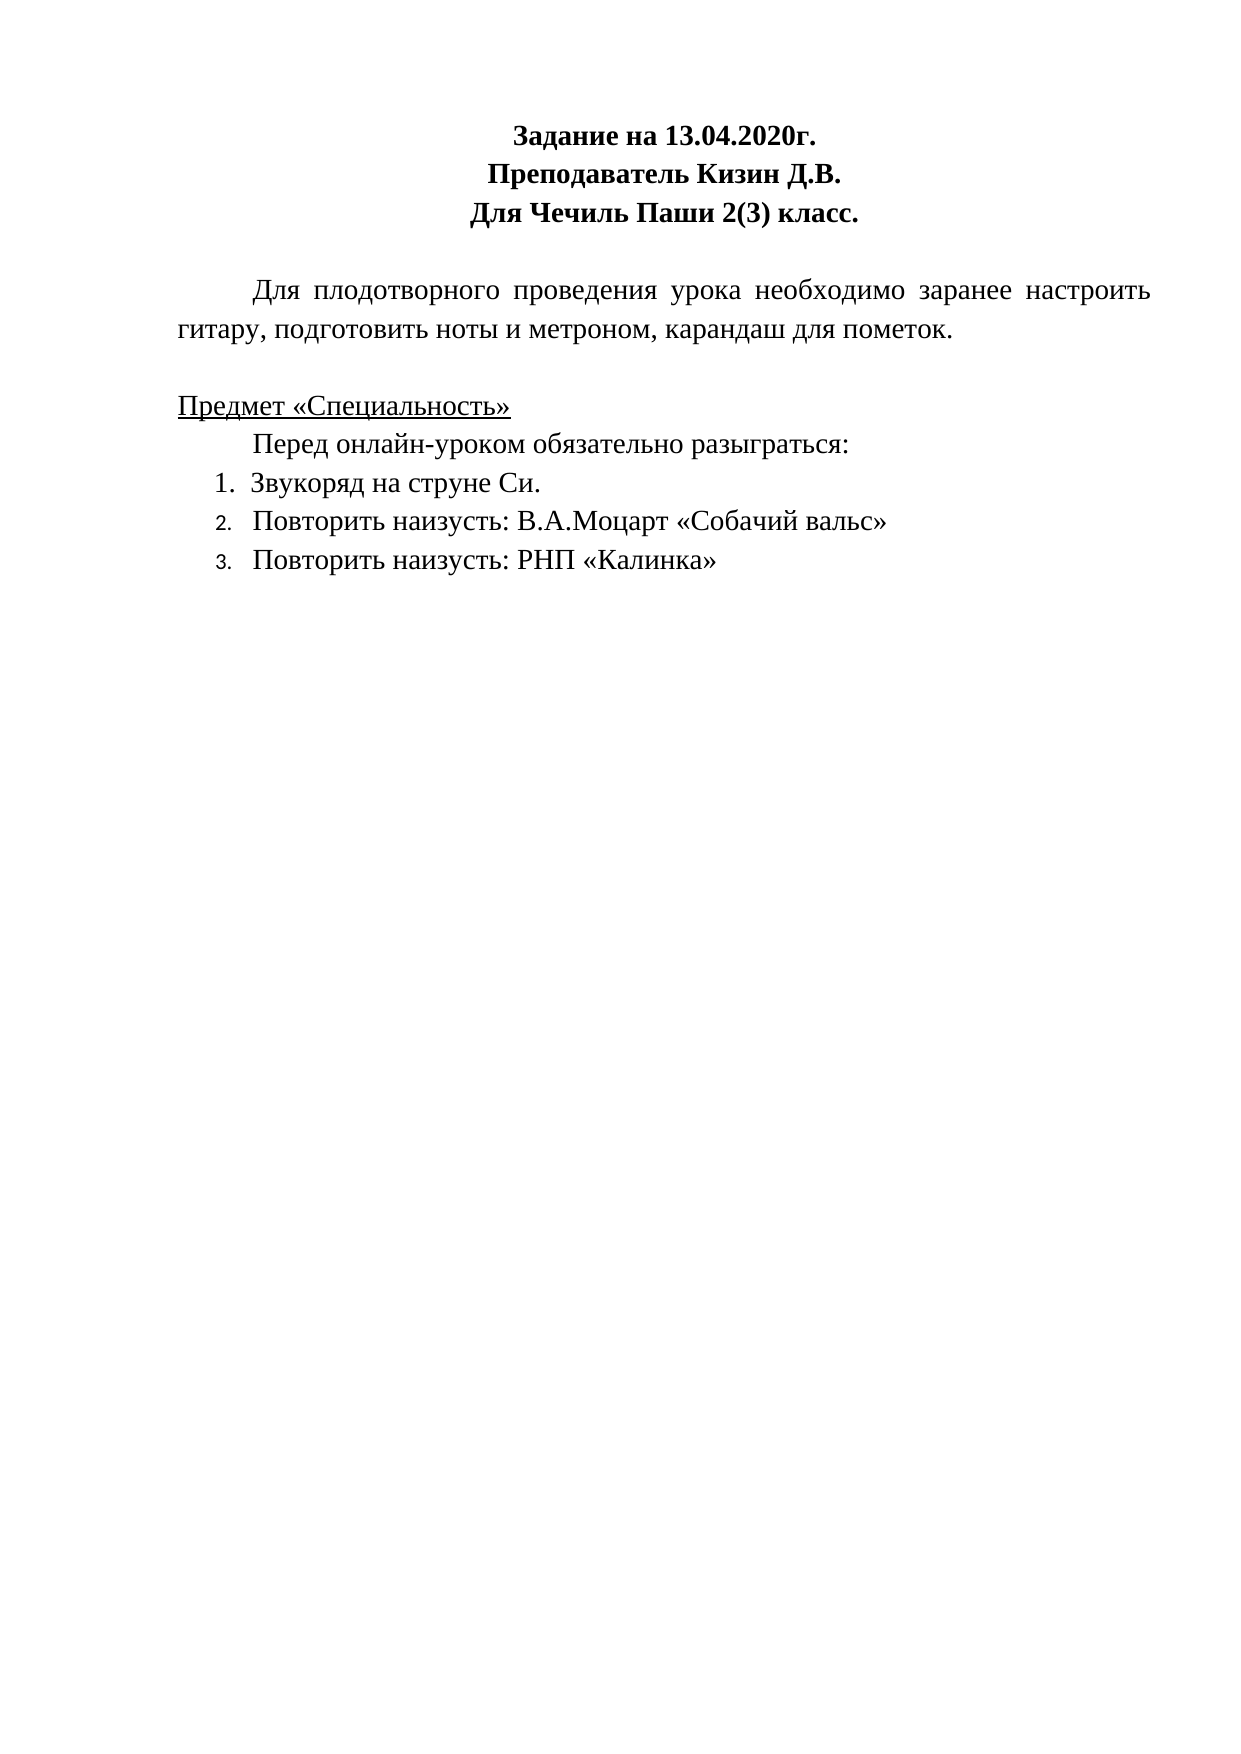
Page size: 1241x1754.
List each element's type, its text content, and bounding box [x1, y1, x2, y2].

list Перед онлайн-уроком обязательно разыграться: [252, 426, 1152, 460]
list Для плодотворного проведения урока необходимо заранее настроить гитару, подготовить ноты и метроном, карандаш для пометок. [177, 272, 1152, 344]
text Для Чечиль Паши 2(3) класс. [177, 195, 1152, 229]
list 1. Звукоряд на струне Си. [177, 465, 1152, 498]
text Преподаватель Кизин Д.В. [177, 157, 1152, 190]
list Повторить наизусть: РНП «Калинка» [215, 542, 1152, 576]
text Задание на 13.04.2020г. [177, 118, 1152, 152]
list Повторить наизусть: В.А.Моцарт «Собачий вальс» [215, 503, 1152, 537]
text Предмет «Специальность» [177, 388, 1152, 421]
